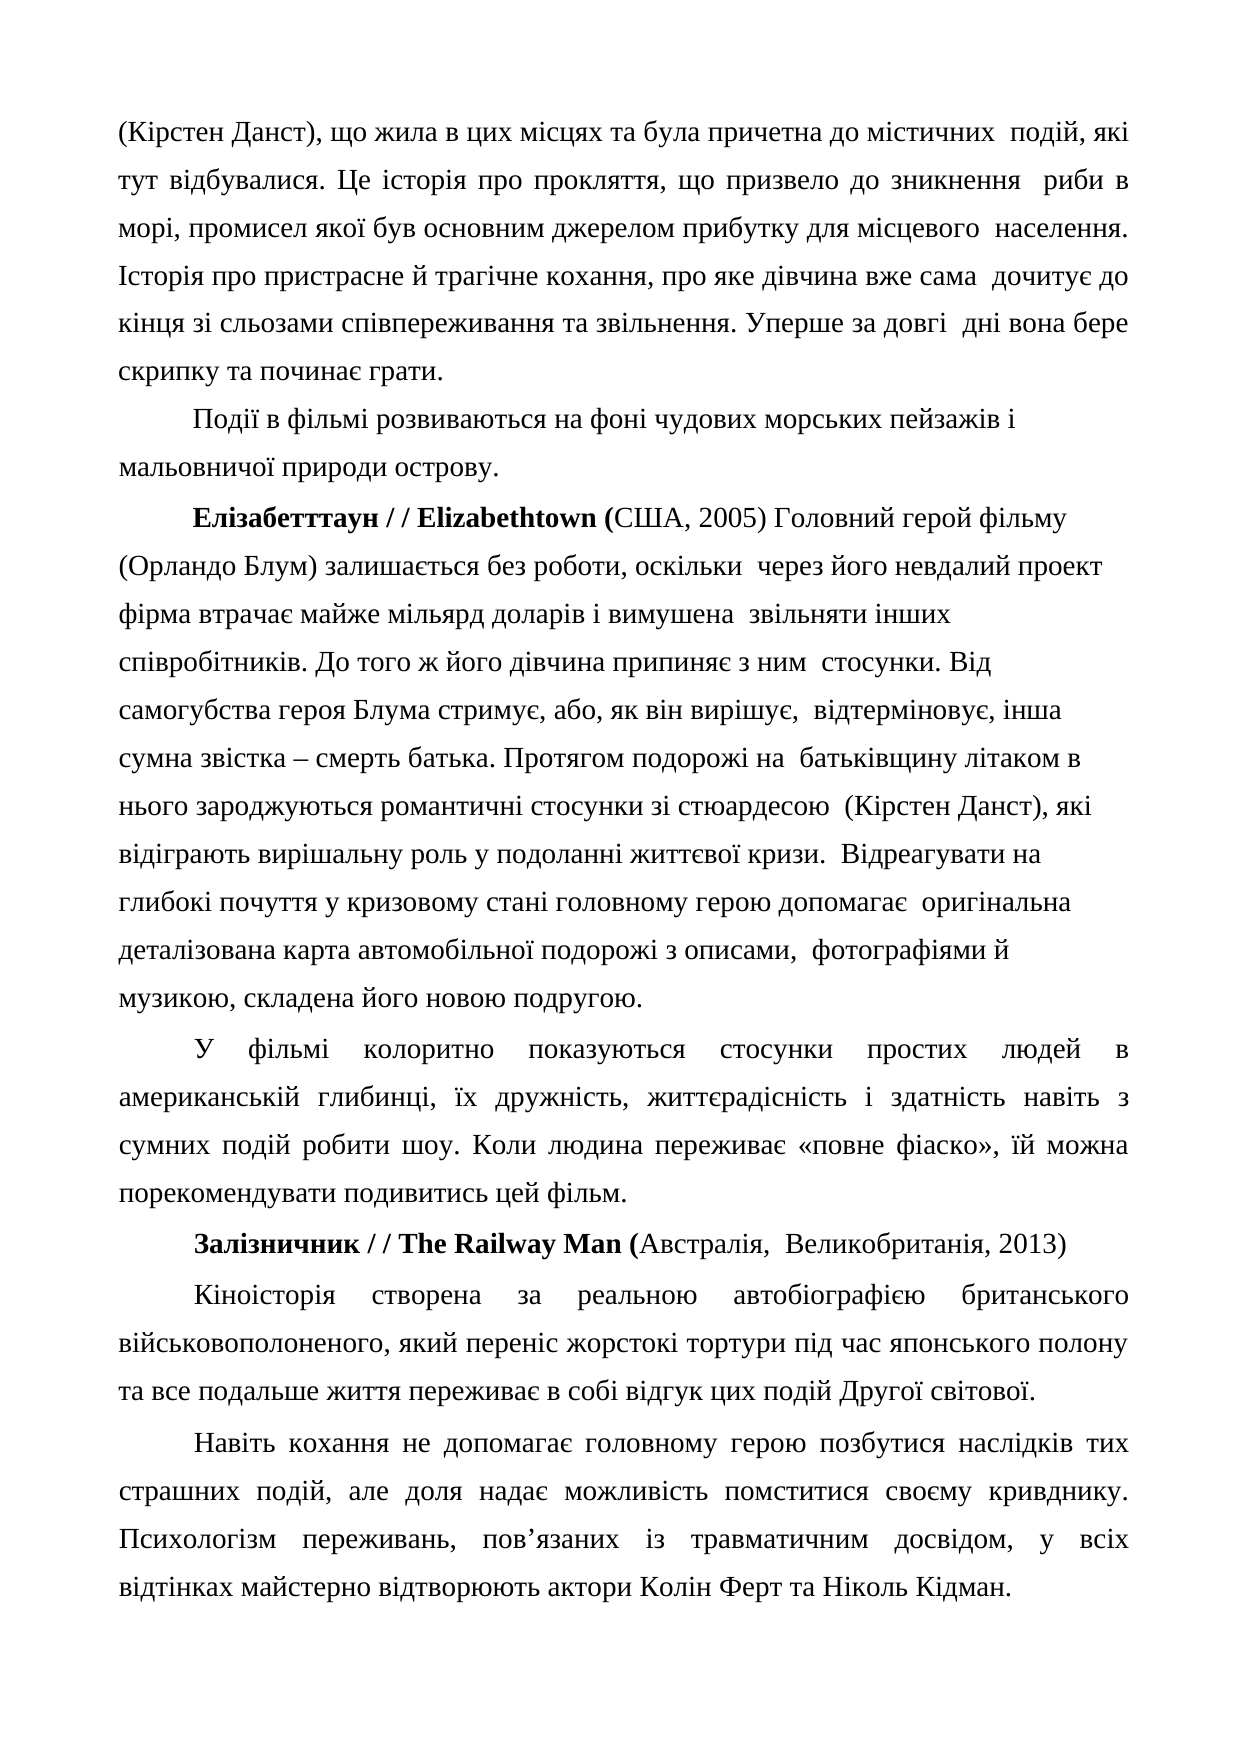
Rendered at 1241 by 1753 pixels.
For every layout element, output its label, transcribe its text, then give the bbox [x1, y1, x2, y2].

text У фільмі колоритно показуються стосунки простих людей в американській глибинці, їх дружність, життєрадісність і здатність навіть з сумних подій робити шоу. Коли людина переживає «повне фіаско», їй можна порекомендувати подивитись цей фільм. [118, 1031, 1130, 1208]
text Кіноісторія створена за реальною автобіографією британського військовополоненого, який переніс жорстокі тортури під час японського полону та все подальше життя переживає в собі відгук цих подій Другої світової. [118, 1277, 1129, 1407]
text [118, 114, 1130, 387]
text Події в фільмі розвиваються на фоні чудових морських пейзажів і мальовничої природи острову. [118, 401, 1122, 483]
text Залізничник / / The Railway Man (Австралія, Великобританія, 2013) [118, 1226, 1130, 1260]
text Навіть кохання не допомагає головному герою позбутися наслідків тих страшних подій, але доля надає можливість помститися своєму кривднику. Психологізм переживань, пов’язаних із травматичним досвідом, у всіх відтінках майстерно відтворюють актори Колін Ферт та Ніколь Кідман. [118, 1425, 1130, 1602]
text Елізабетттаун / / Elizabethtown (США, 2005) Головний герой фільму (Орландо Блум) залишається без роботи, оскільки через його невдалий проект фірма втрачає майже мільярд доларів і вимушена звільняти інших співробітників. До того ж його дівчина припиняє з ним стосунки. Від самогубства героя Блума стримує, або, як він вирішує, відтерміновує, інша сумна звістка – смерть батька. Протягом подорожі на батьківщину літаком в нього зароджуються романтичні стосунки зі стюардесою (Кірстен Данст), які відіграють вирішальну роль у подоланні життєвої кризи. Відреагувати на глибокі почуття у кризовому стані головному герою допомагає оригінальна деталізована карта автомобільної подорожі з описами, фотографіями й музикою, складена його новою подругою. [118, 501, 1130, 1013]
